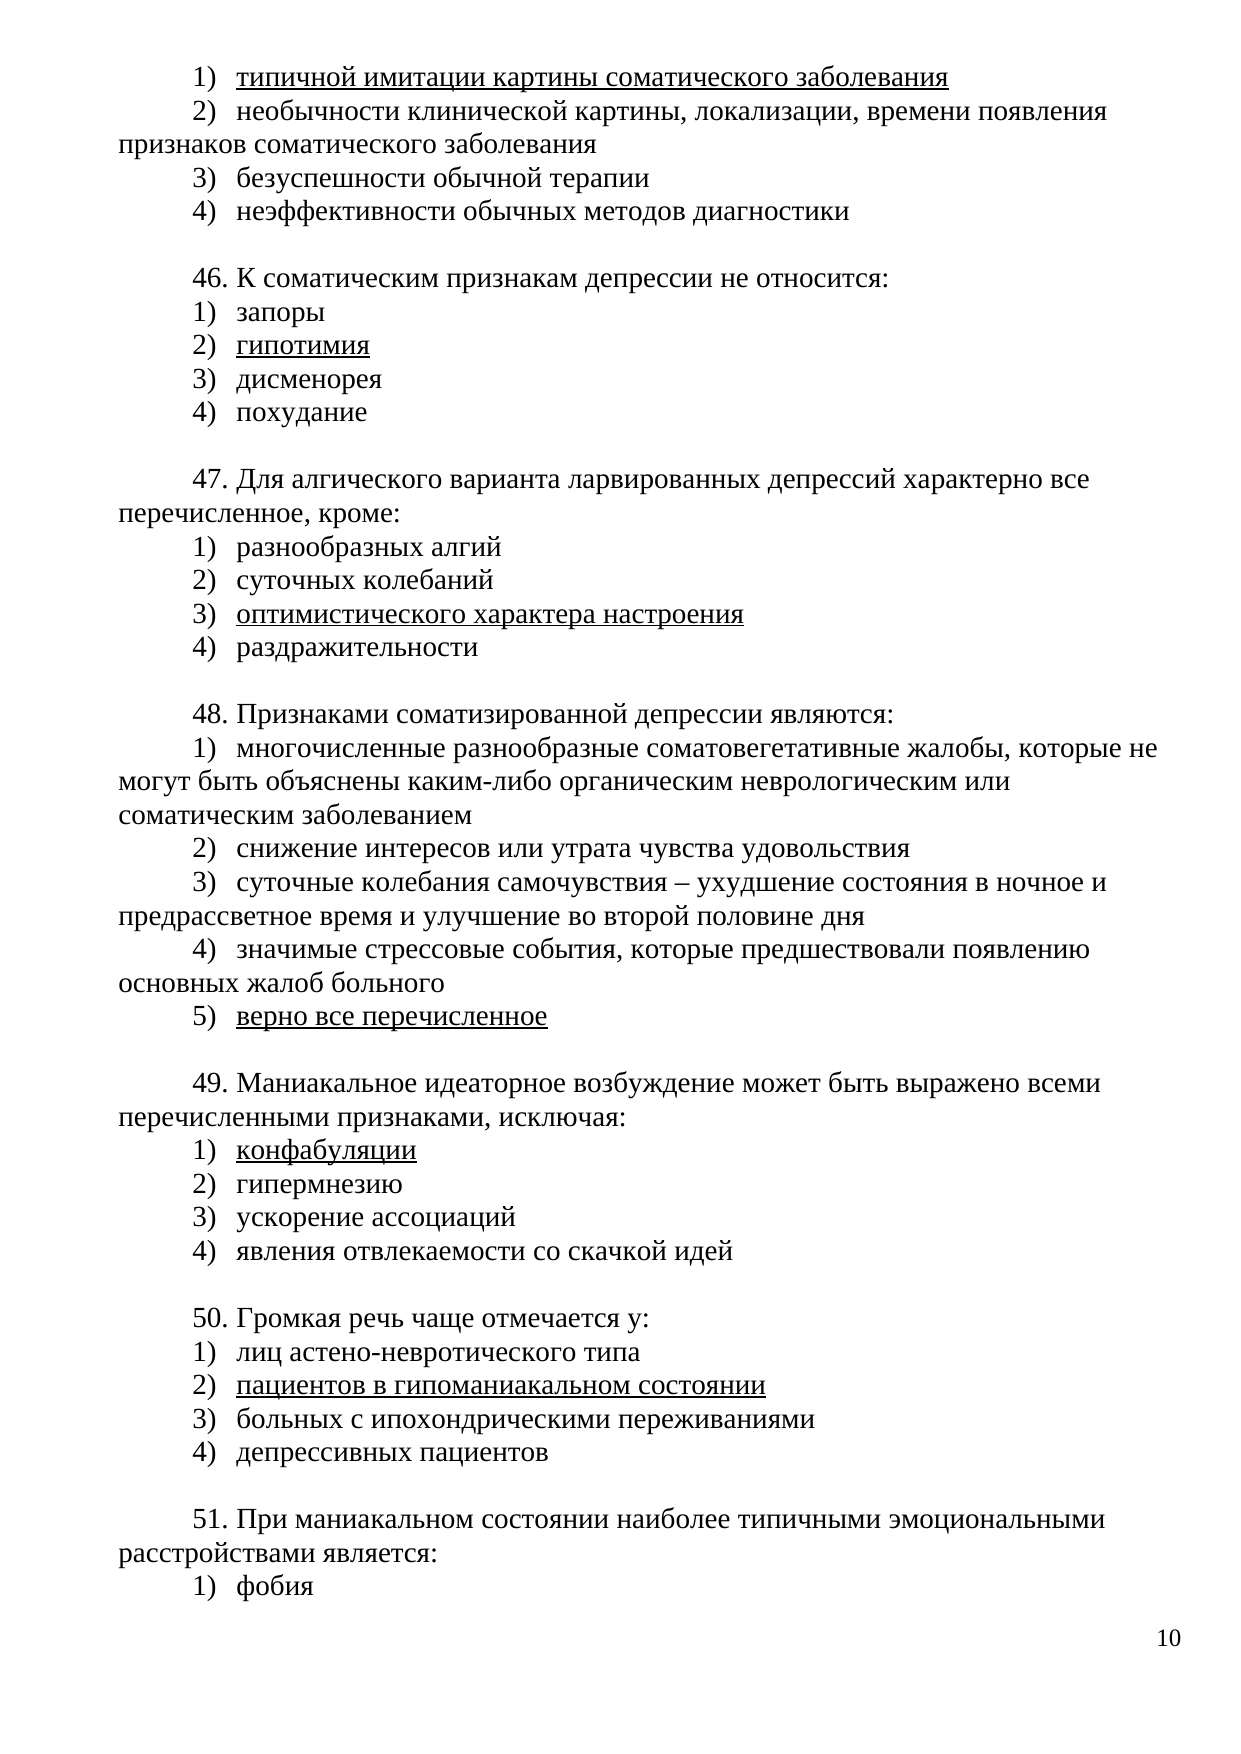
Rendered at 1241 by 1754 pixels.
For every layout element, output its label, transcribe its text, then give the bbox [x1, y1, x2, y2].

list суточных колебаний [118, 562, 1181, 596]
list К соматическим признакам депрессии не относится: [118, 260, 1181, 294]
list многочисленные разнообразные соматовегетативные жалобы, которые не могут быть объяснены каким-либо органическим неврологическим или соматическим заболеванием [118, 730, 1181, 831]
list безуспешности обычной терапии [118, 160, 1181, 193]
list конфабуляции [118, 1132, 1181, 1166]
list При маниакальном состоянии наиболее типичными эмоциональными расстройствами является: [118, 1501, 1181, 1568]
list гипотимия [118, 327, 1181, 361]
list депрессивных пациентов [118, 1434, 1181, 1468]
list Признаками соматизированной депрессии являются: [118, 696, 1181, 730]
list Маниакальное идеаторное возбуждение может быть выражено всеми перечисленными признаками, исключая: [118, 1065, 1181, 1132]
list запоры [118, 294, 1181, 327]
list типичной имитации картины соматического заболевания [118, 59, 1181, 93]
list снижение интересов или утрата чувства удовольствия [118, 831, 1181, 864]
list лиц астено-невротического типа [118, 1334, 1181, 1367]
list ускорение ассоциаций [118, 1199, 1181, 1233]
list неэффективности обычных методов диагностики [118, 193, 1181, 227]
list пациентов в гипоманиакальном состоянии [118, 1367, 1181, 1401]
list дисменорея [118, 361, 1181, 394]
list раздражительности [118, 629, 1181, 663]
list значимые стрессовые события, которые предшествовали появлению основных жалоб больного [118, 931, 1181, 998]
list разнообразных алгий [118, 529, 1181, 562]
list фобия [118, 1568, 1181, 1602]
list суточные колебания самочувствия – ухудшение состояния в ночное и предрассветное время и улучшение во второй половине дня [118, 864, 1181, 931]
list гипермнезию [118, 1166, 1181, 1199]
list явления отвлекаемости со скачкой идей [118, 1233, 1181, 1267]
list Громкая речь чаще отмечается у: [118, 1300, 1181, 1334]
list похудание [118, 394, 1181, 428]
list оптимистического характера настроения [118, 596, 1181, 629]
list Для алгического варианта ларвированных депрессий характерно все перечисленное, кроме: [118, 462, 1181, 529]
list необычности клинической картины, локализации, времени появления признаков соматического заболевания [118, 93, 1181, 160]
list верно все перечисленное [118, 998, 1181, 1032]
list больных с ипохондрическими переживаниями [118, 1401, 1181, 1434]
